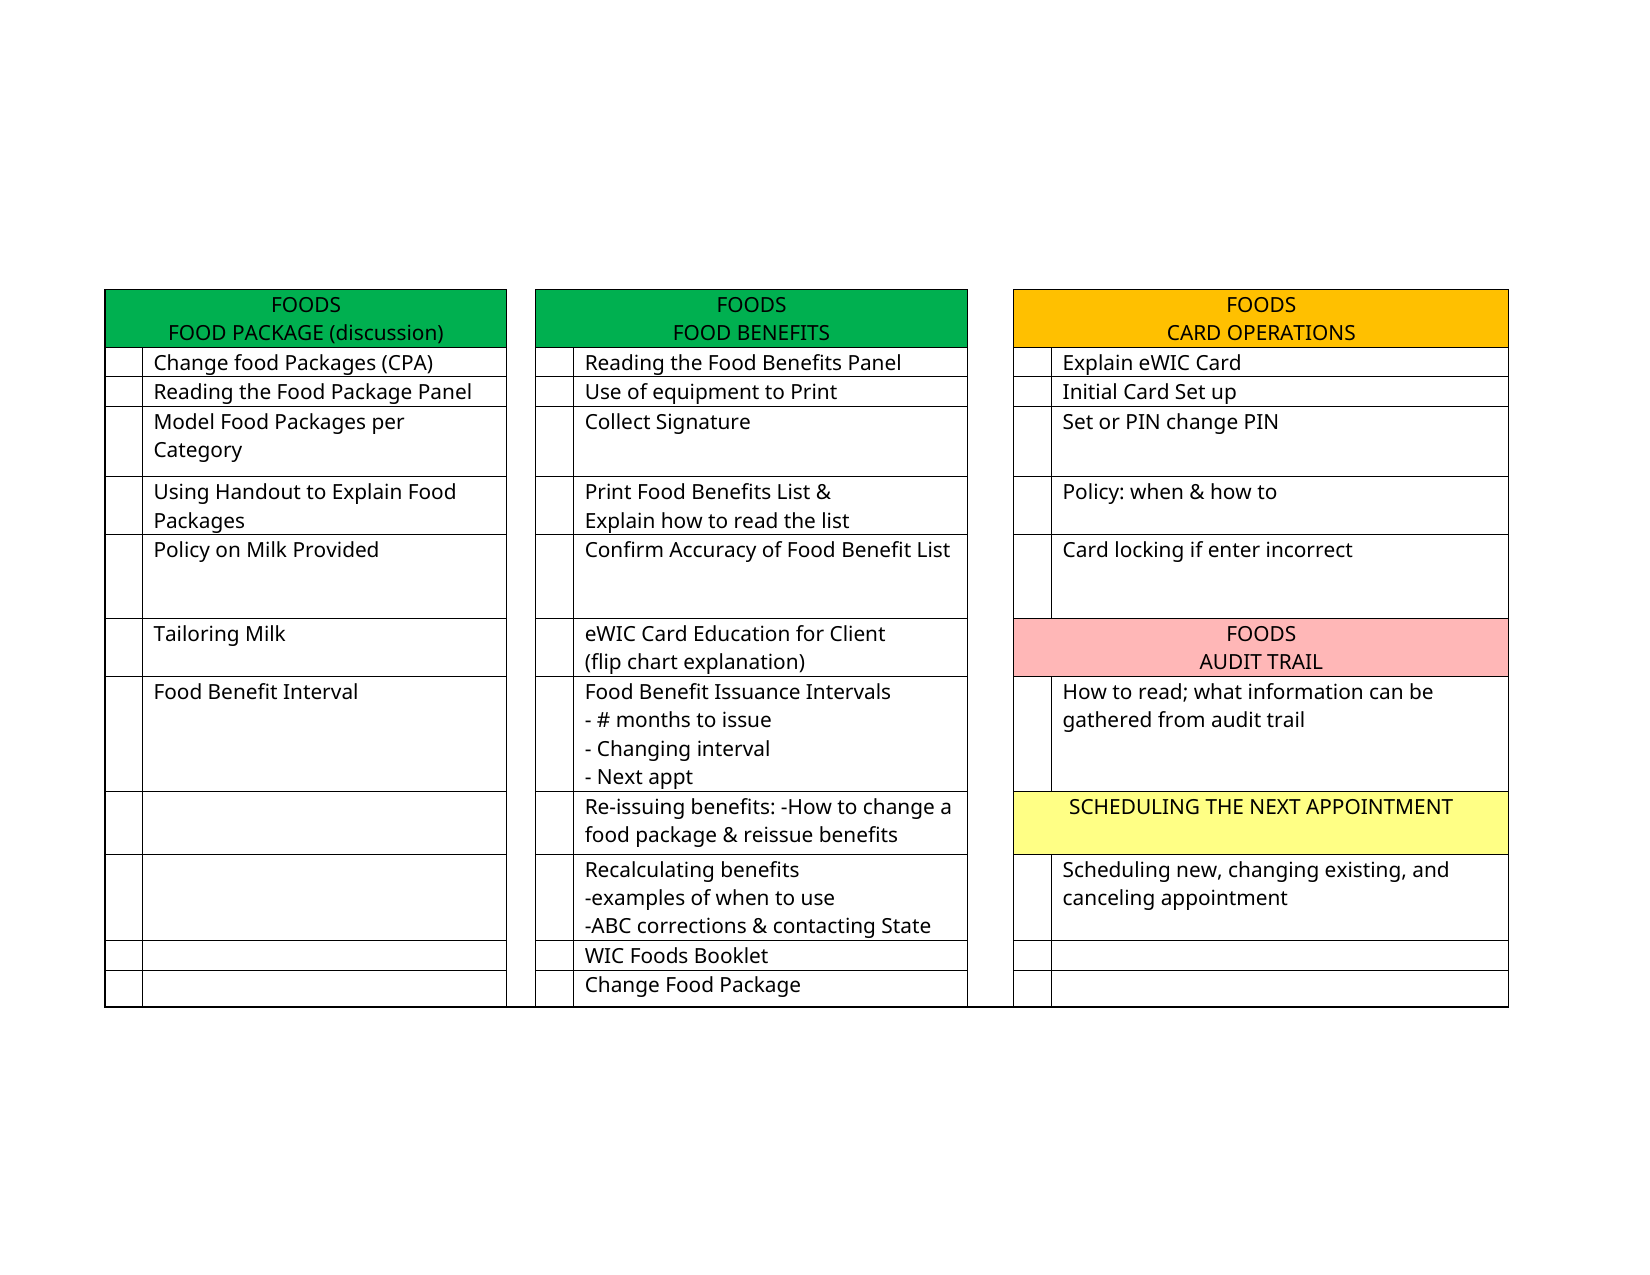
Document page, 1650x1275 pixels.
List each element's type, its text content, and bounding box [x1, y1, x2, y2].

table_cell Reading the Food Benefits Panel [574, 348, 967, 376]
table_cell Card locking if enter incorrect [1052, 535, 1508, 618]
table_cell Policy: when & how to [1052, 477, 1508, 534]
table_header FOODS FOOD PACKAGE (discussion) [106, 290, 506, 347]
table_cell [143, 971, 506, 1006]
table_cell Food Benefit Interval [143, 677, 506, 791]
table_cell [536, 792, 573, 854]
table_cell [536, 619, 573, 676]
table_cell Change Food Package [574, 971, 967, 1006]
table_header FOODS CARD OPERATIONS [1014, 290, 1508, 347]
table_cell [106, 407, 142, 476]
table_cell Policy on Milk Provided [143, 535, 506, 618]
table_cell [106, 792, 142, 854]
table_cell [1014, 855, 1051, 940]
table_cell WIC Foods Booklet [574, 941, 967, 969]
table_cell Reading the Food Package Panel [143, 377, 506, 406]
table_cell SCHEDULING THE NEXT APPOINTMENT [1014, 792, 1508, 854]
table_cell [536, 677, 573, 791]
table_cell Set or PIN change PIN [1052, 407, 1508, 476]
table_cell Scheduling new, changing existing, and canceling appointment [1052, 855, 1508, 940]
table_cell [106, 971, 142, 1006]
table_cell [536, 348, 573, 376]
table_cell [1014, 941, 1051, 969]
table_cell eWIC Card Education for Client (flip chart explanation) [574, 619, 967, 676]
table_cell Re-issuing benefits: -How to change a food package & reissue benefits [574, 792, 967, 854]
table_cell [143, 855, 506, 940]
table_header FOODS FOOD BENEFITS [536, 290, 967, 347]
table_cell [1052, 941, 1508, 969]
table_cell Print Food Benefits List & Explain how to read the list [574, 477, 967, 534]
table_cell [1014, 348, 1051, 376]
table_cell [106, 619, 142, 676]
table_cell [536, 477, 573, 534]
table_cell Initial Card Set up [1052, 377, 1508, 406]
table_cell FOODS AUDIT TRAIL [1014, 619, 1508, 676]
table_cell [106, 677, 142, 791]
table_cell Using Handout to Explain Food Packages [143, 477, 506, 534]
table_cell [536, 377, 573, 406]
table_cell [536, 855, 573, 940]
table_cell How to read; what information can be gathered from audit trail [1052, 677, 1508, 791]
table_header [507, 289, 535, 1006]
table_cell [143, 792, 506, 854]
table_cell [1014, 377, 1051, 406]
table_cell [536, 941, 573, 969]
table_cell [106, 855, 142, 940]
table_cell [1014, 971, 1051, 1006]
table_cell [536, 535, 573, 618]
table_cell [106, 348, 142, 376]
table_cell [1014, 477, 1051, 534]
table_cell Collect Signature [574, 407, 967, 476]
table_cell [1014, 535, 1051, 618]
table_cell Use of equipment to Print [574, 377, 967, 406]
table_header [968, 289, 1013, 1006]
table_cell [106, 477, 142, 534]
table_cell [536, 971, 573, 1006]
table_cell [106, 941, 142, 969]
table_cell [106, 535, 142, 618]
table_cell Confirm Accuracy of Food Benefit List [574, 535, 967, 618]
table_cell [536, 407, 573, 476]
table_cell [143, 941, 506, 969]
table_cell [1014, 677, 1051, 791]
table_cell Recalculating benefits -examples of when to use -ABC corrections & contacting State [574, 855, 967, 940]
table_cell [106, 377, 142, 406]
table_cell Model Food Packages per Category [143, 407, 506, 476]
table_cell Tailoring Milk [143, 619, 506, 676]
table_cell Explain eWIC Card [1052, 348, 1508, 376]
table_cell Change food Packages (CPA) [143, 348, 506, 376]
table_cell [1014, 407, 1051, 476]
table_cell Food Benefit Issuance Intervals - # months to issue - Changing interval - Next appt [574, 677, 967, 791]
table_cell [1052, 971, 1508, 1006]
